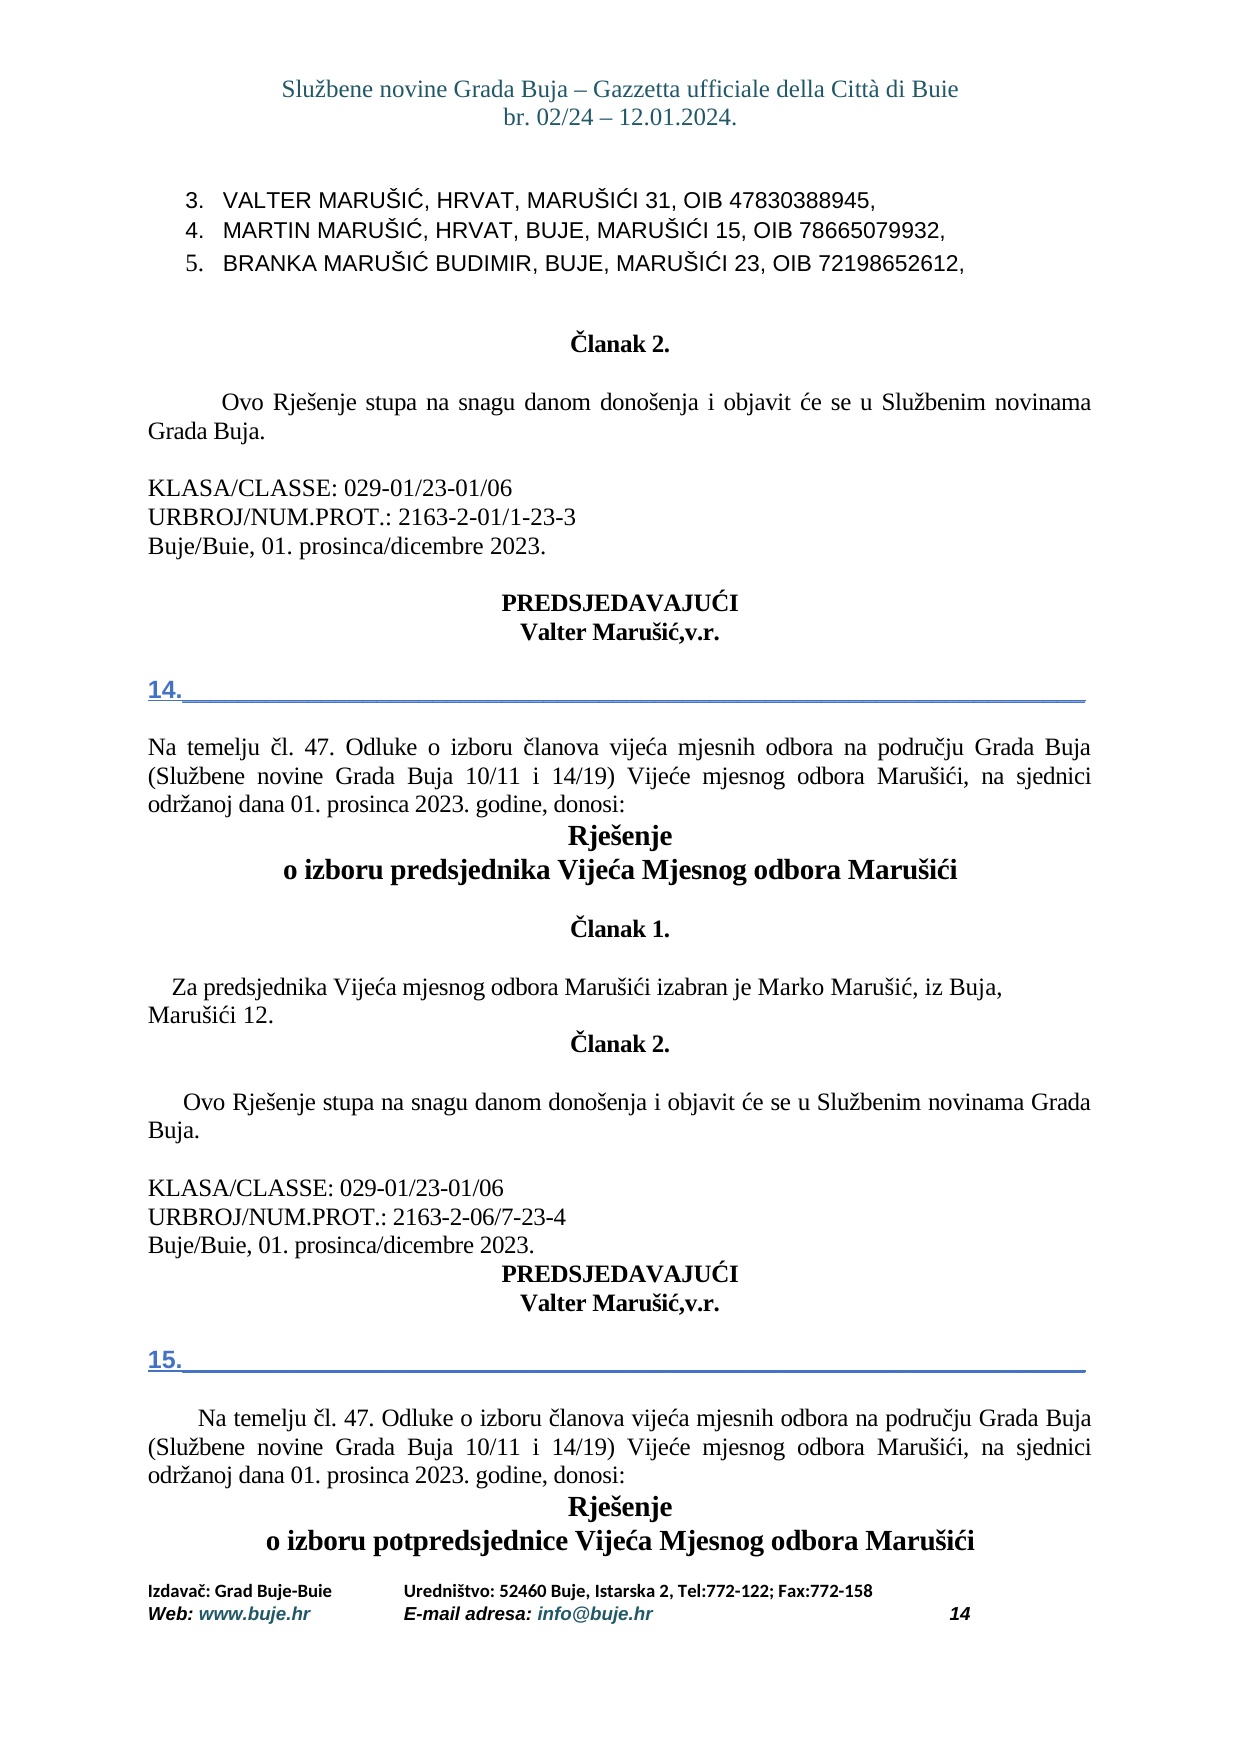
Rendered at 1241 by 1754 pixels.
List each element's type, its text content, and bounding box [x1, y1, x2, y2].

text o izboru potpredsjednice Vijeća Mjesnog odbora Marušići [148, 1523, 1093, 1556]
list VALTER MARUŠIĆ, HRVAT, MARUŠIĆI 31, OIB 47830388945, [185, 187, 1093, 214]
text Rješenje [148, 818, 1093, 852]
text Za predsjednika Vijeća mjesnog odbora Marušići izabran je Marko Marušić, iz Buja, Marušići 12. [148, 972, 1093, 1029]
text Članak 1. [148, 914, 1093, 943]
list MARTIN MARUŠIĆ, HRVAT, BUJE, MARUŠIĆI 15, OIB 78665079932, [185, 217, 1093, 244]
text Ovo Rješenje stupa na snagu danom donošenja i objavit će se u Službenim novinama Grada Buja. [148, 387, 1093, 444]
text PREDSJEDAVAJUĆI [148, 1259, 1093, 1288]
text Članak 2. [148, 329, 1093, 358]
text Buje/Buie, 01. prosinca/dicembre 2023. [148, 1230, 1093, 1259]
text Valter Marušić,v.r. [148, 617, 1093, 646]
list BRANKA MARUŠIĆ BUDIMIR, BUJE, MARUŠIĆI 23, OIB 72198652612, [185, 248, 1093, 276]
text URBROJ/NUM.PROT.: 2163-2-01/1-23-3 [148, 502, 1093, 531]
text Valter Marušić,v.r. [148, 1288, 1093, 1317]
text Buje/Buie, 01. prosinca/dicembre 2023. [148, 531, 1093, 559]
text Na temelju čl. 47. Odluke o izboru članova vijeća mjesnih odbora na području Grada Buja (Službene novine Grada Buja 10/11 i 14/19) Vijeće mjesnog odbora Marušići, na sjednici održanoj dana 01. prosinca 2023. godine, donosi: [148, 732, 1093, 818]
text KLASA/CLASSE: 029-01/23-01/06 [148, 1173, 1093, 1202]
text Članak 2. [148, 1029, 1093, 1058]
text 15._________________________________________________________________ [148, 1345, 1093, 1374]
text Ovo Rješenje stupa na snagu danom donošenja i objavit će se u Službenim novinama Grada Buja. [148, 1087, 1093, 1144]
text KLASA/CLASSE: 029-01/23-01/06 [148, 473, 1093, 502]
text o izboru predsjednika Vijeća Mjesnog odbora Marušići [148, 852, 1093, 885]
text URBROJ/NUM.PROT.: 2163-2-06/7-23-4 [148, 1202, 1093, 1230]
text Na temelju čl. 47. Odluke o izboru članova vijeća mjesnih odbora na području Grada Buja (Službene novine Grada Buja 10/11 i 14/19) Vijeće mjesnog odbora Marušići, na sjednici održanoj dana 01. prosinca 2023. godine, donosi: [148, 1403, 1093, 1489]
text Rješenje [148, 1489, 1093, 1523]
text 14._________________________________________________________________ [148, 674, 1093, 703]
text PREDSJEDAVAJUĆI [148, 588, 1093, 617]
